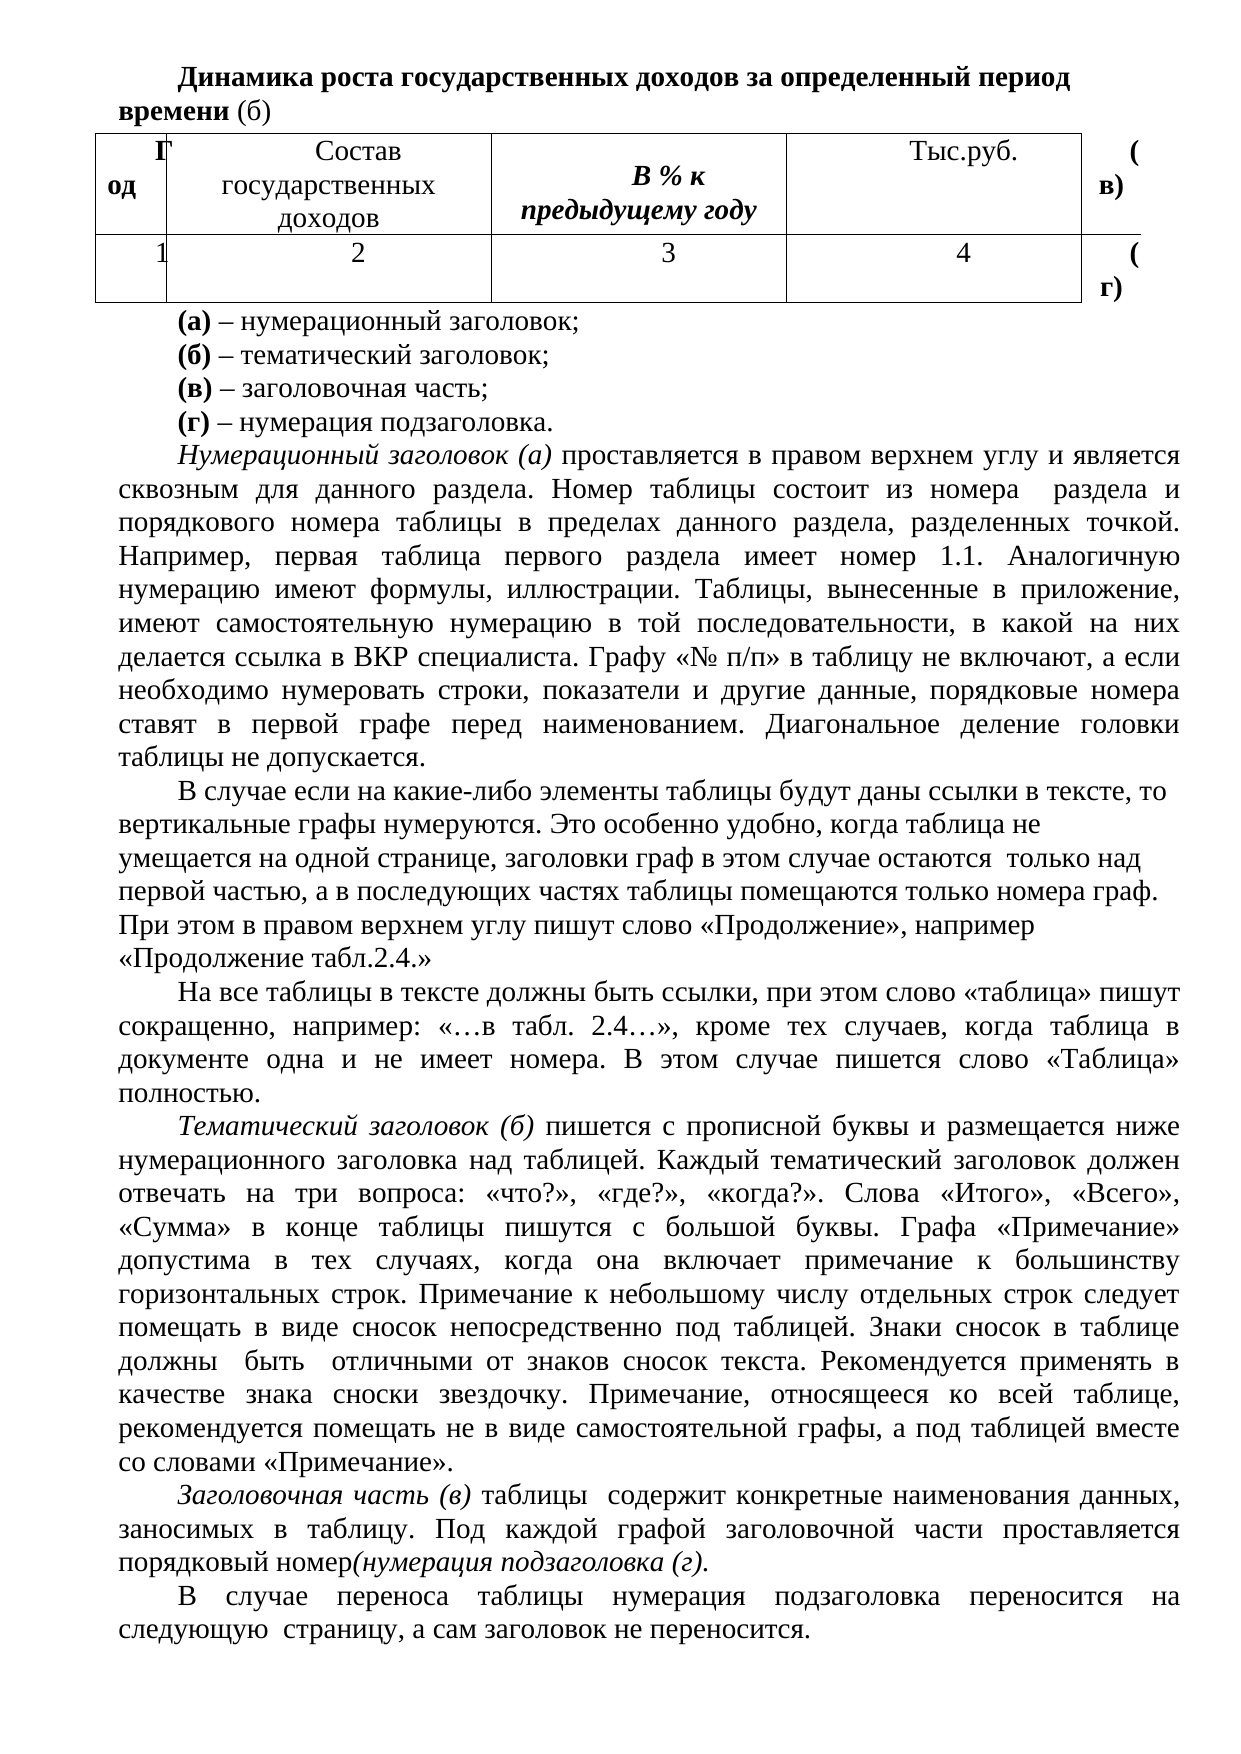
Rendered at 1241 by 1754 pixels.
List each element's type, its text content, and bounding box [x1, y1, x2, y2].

table_cell 2 [167, 235, 491, 302]
table_cell 1 [96, 235, 166, 302]
text (в) – заголовочная часть; [118, 370, 1181, 404]
text (г) – нумерация подзаголовка. [118, 404, 1181, 437]
table_header Тыс.руб. [787, 134, 1081, 234]
text Заголовочная часть (в) таблицы содержит конкретные наименования данных, заносимых в таблицу. Под каждой графой заголовочной части проставляется порядковый номер(нумерация подзаголовка (г). [118, 1477, 1181, 1578]
table_header Год [96, 134, 166, 234]
text (а) – нумерационный заголовок; [118, 303, 1181, 337]
table_header (в) [1082, 133, 1141, 234]
text Динамика роста государственных доходов за определенный период времени (б) [118, 59, 1181, 126]
text Тематический заголовок (б) пишется с прописной буквы и размещается ниже нумерационного заголовка над таблицей. Каждый тематический заголовок должен отвечать на три вопроса: «что?», «где?», «когда?». Слова «Итого», «Всего», «Сумма» в конце таблицы пишутся с большой буквы. Графа «Примечание» допустима в тех случаях, когда она включает примечание к большинству горизонтальных строк. Примечание к небольшому числу отдельных строк следует помещать в виде сносок непосредственно под таблицей. Знаки сносок в таблице должны быть отличными от знаков сносок текста. Рекомендуется применять в качестве знака сноски звездочку. Примечание, относящееся ко всей таблице, рекомендуется помещать не в виде самостоятельной графы, а под таблицей вместе со словами «Примечание». [118, 1108, 1181, 1477]
table_header В % к предыдущему году [492, 134, 786, 234]
text (б) – тематический заголовок; [118, 337, 1181, 370]
text Нумерационный заголовок (а) проставляется в правом верхнем углу и является сквозным для данного раздела. Номер таблицы состоит из номера раздела и порядкового номера таблицы в пределах данного раздела, разделенных точкой. Например, первая таблица первого раздела имеет номер 1.1. Аналогичную нумерацию имеют формулы, иллюстрации. Таблицы, вынесенные в приложение, имеют самостоятельную нумерацию в той последовательности, в какой на них делается ссылка в ВКР специалиста. Графу «№ п/п» в таблицу не включают, а если необходимо нумеровать строки, показатели и другие данные, порядковые номера ставят в первой графе перед наименованием. Диагональное деление головки таблицы не допускается. [118, 437, 1181, 773]
table_cell 3 [492, 235, 786, 302]
table_cell 4 [787, 235, 1081, 302]
table_cell (г) [1082, 235, 1141, 302]
text В случае переноса таблицы нумерация подзаголовка переносится на следующую страницу, а сам заголовок не переносится. [118, 1578, 1181, 1645]
text В случае если на какие-либо элементы таблицы будут даны ссылки в тексте, то вертикальные графы нумеруются. Это особенно удобно, когда таблица не умещается на одной странице, заголовки граф в этом случае остаются только над первой частью, а в последующих частях таблицы помещаются только номера граф. При этом в правом верхнем углу пишут слово «Продолжение», например «Продолжение табл.2.4.» [118, 773, 1181, 974]
table_header Состав государственных доходов [167, 134, 491, 234]
text На все таблицы в тексте должны быть ссылки, при этом слово «таблица» пишут сокращенно, например: «…в табл. 2.4…», кроме тех случаев, когда таблица в документе одна и не имеет номера. В этом случае пишется слово «Таблица» полностью. [118, 974, 1181, 1108]
